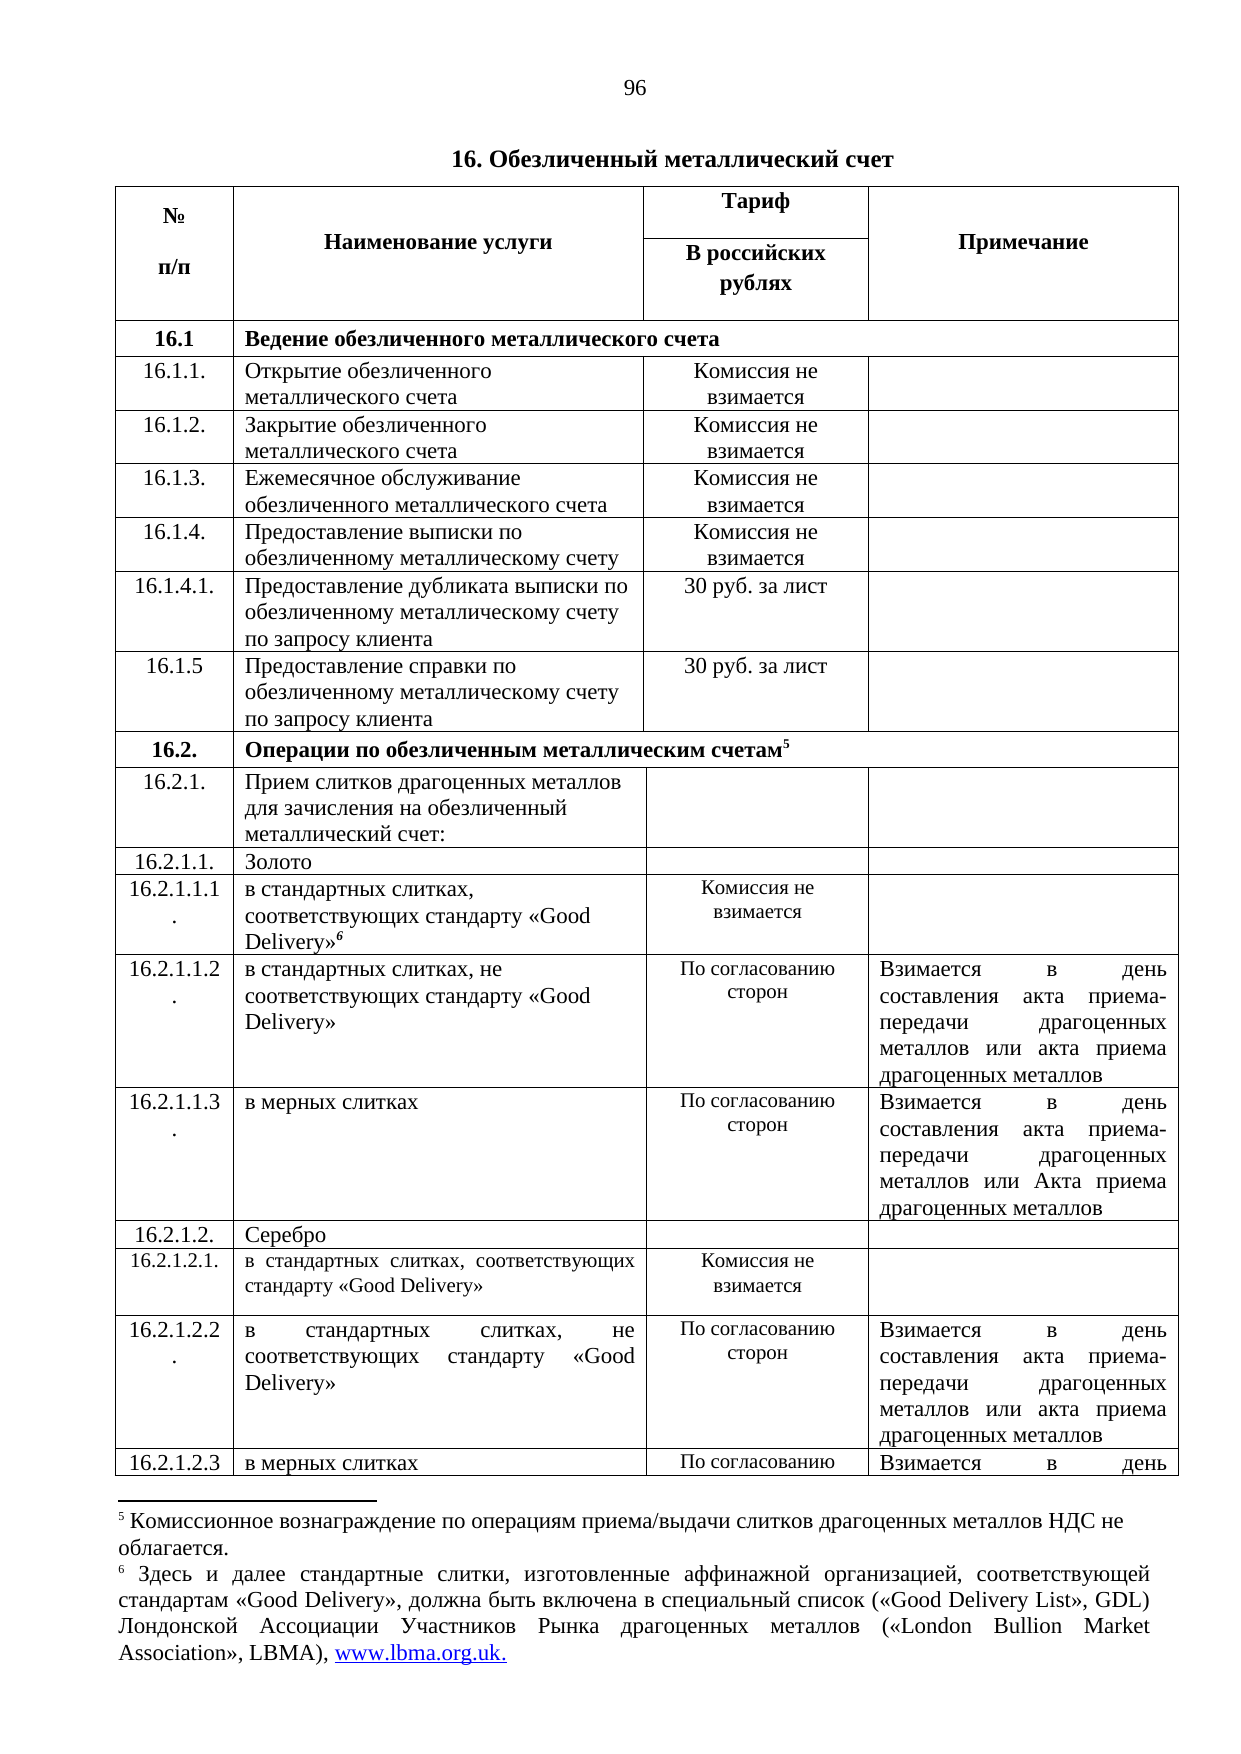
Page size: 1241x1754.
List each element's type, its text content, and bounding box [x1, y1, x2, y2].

table_cell 16.2.1.2.1. [116, 1249, 233, 1315]
table_cell 16.2.1.1.3. [116, 1088, 233, 1220]
table_cell [647, 768, 868, 847]
table_cell [869, 1249, 1178, 1315]
table_cell 16.2.1. [116, 768, 233, 847]
table_cell [647, 848, 868, 874]
table_cell Взимается в день составления акта приема-передачи драгоценных металлов или акта приема драгоценных металлов [869, 955, 1178, 1087]
table_cell Взимается в день составления акта приема-передачи драгоценных металлов или акта приема драгоценных металлов [869, 1316, 1178, 1448]
table_cell 16.2.1.1. [116, 848, 233, 874]
table_cell 16.1.5 [116, 652, 233, 731]
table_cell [869, 1449, 1178, 1475]
table_cell 16.2.1.1.2. [116, 955, 233, 1087]
table_cell Закрытие обезличенного металлического счета [234, 411, 643, 463]
table_cell [869, 357, 1178, 409]
table_cell [869, 1221, 1178, 1247]
table_header Тариф [644, 187, 868, 238]
text 16. Обезличенный металлический счет [193, 144, 1152, 173]
table_cell 16.2.1.2. [116, 1221, 233, 1247]
table_header Наименование услуги [234, 187, 643, 320]
table_cell 30 руб. за лист [644, 652, 868, 731]
table_cell 16.1.4. [116, 518, 233, 571]
table_cell Прием слитков драгоценных металлов для зачисления на обезличенный металлический счет: [234, 768, 646, 847]
table_cell Операции по обезличенным металлическим счетам [234, 732, 1178, 767]
table_cell 16.2.1.2.2. [116, 1316, 233, 1448]
table_cell 16.2.1.2.3. [116, 1449, 233, 1475]
table_cell Серебро [234, 1221, 646, 1247]
table_cell [869, 768, 1178, 847]
table_header Примечание [869, 187, 1178, 320]
table_cell [647, 1221, 868, 1247]
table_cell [647, 1449, 868, 1475]
table_cell [869, 848, 1178, 874]
table_cell Предоставление выписки по обезличенному металлическому счету [234, 518, 643, 571]
table_cell в мерных слитках [234, 1088, 646, 1220]
table_cell 16.1 [116, 321, 233, 356]
table_cell 16.2.1.1.1. [116, 875, 233, 954]
table_cell 16.2. [116, 732, 233, 767]
table_cell Золото [234, 848, 646, 874]
table_cell [869, 572, 1178, 651]
table_cell По согласованию сторон [647, 1316, 868, 1448]
table_header № п/п [116, 187, 233, 320]
table_cell Предоставление дубликата выписки по обезличенному металлическому счету по запросу клиента [234, 572, 643, 651]
table_cell Комиссия не взимается [644, 464, 868, 517]
table_cell в стандартных слитках, не соответствующих стандарту «Good Delivery» [234, 1316, 646, 1448]
table_cell 16.1.1. [116, 357, 233, 409]
table_cell [869, 464, 1178, 517]
table_cell В российских рублях [644, 239, 868, 320]
table_cell в стандартных слитках, соответствующих стандарту «Good Delivery» [234, 875, 646, 954]
table_cell [869, 411, 1178, 463]
table_cell в стандартных слитках, соответствующих стандарту «Good Delivery» [234, 1249, 646, 1315]
table_cell 16.1.2. [116, 411, 233, 463]
table_cell [869, 652, 1178, 731]
table_cell [869, 875, 1178, 954]
table_cell Открытие обезличенного металлического счета [234, 357, 643, 409]
table_cell [869, 518, 1178, 571]
table_cell Комиссия не взимается [644, 518, 868, 571]
table_cell Комиссия не взимается [647, 875, 868, 954]
table_cell в мерных слитках [234, 1449, 646, 1475]
table_cell Взимается в день составления акта приема-передачи драгоценных металлов или Акта приема драгоценных металлов [869, 1088, 1178, 1220]
table_cell Ведение обезличенного металлического счета [234, 321, 1178, 356]
table_cell По согласованию сторон [647, 1088, 868, 1220]
table_cell 30 руб. за лист [644, 572, 868, 651]
table_cell По согласованию сторон [647, 955, 868, 1087]
table_cell 16.1.4.1. [116, 572, 233, 651]
table_cell в стандартных слитках, не соответствующих стандарту «Good Delivery» [234, 955, 646, 1087]
table_cell Комиссия не взимается [644, 411, 868, 463]
table_cell Комиссия не взимается [647, 1249, 868, 1315]
table_cell Комиссия не взимается [644, 357, 868, 409]
table_cell Предоставление справки по обезличенному металлическому счету по запросу клиента [234, 652, 643, 731]
table_cell 16.1.3. [116, 464, 233, 517]
table_cell Ежемесячное обслуживание обезличенного металлического счета [234, 464, 643, 517]
